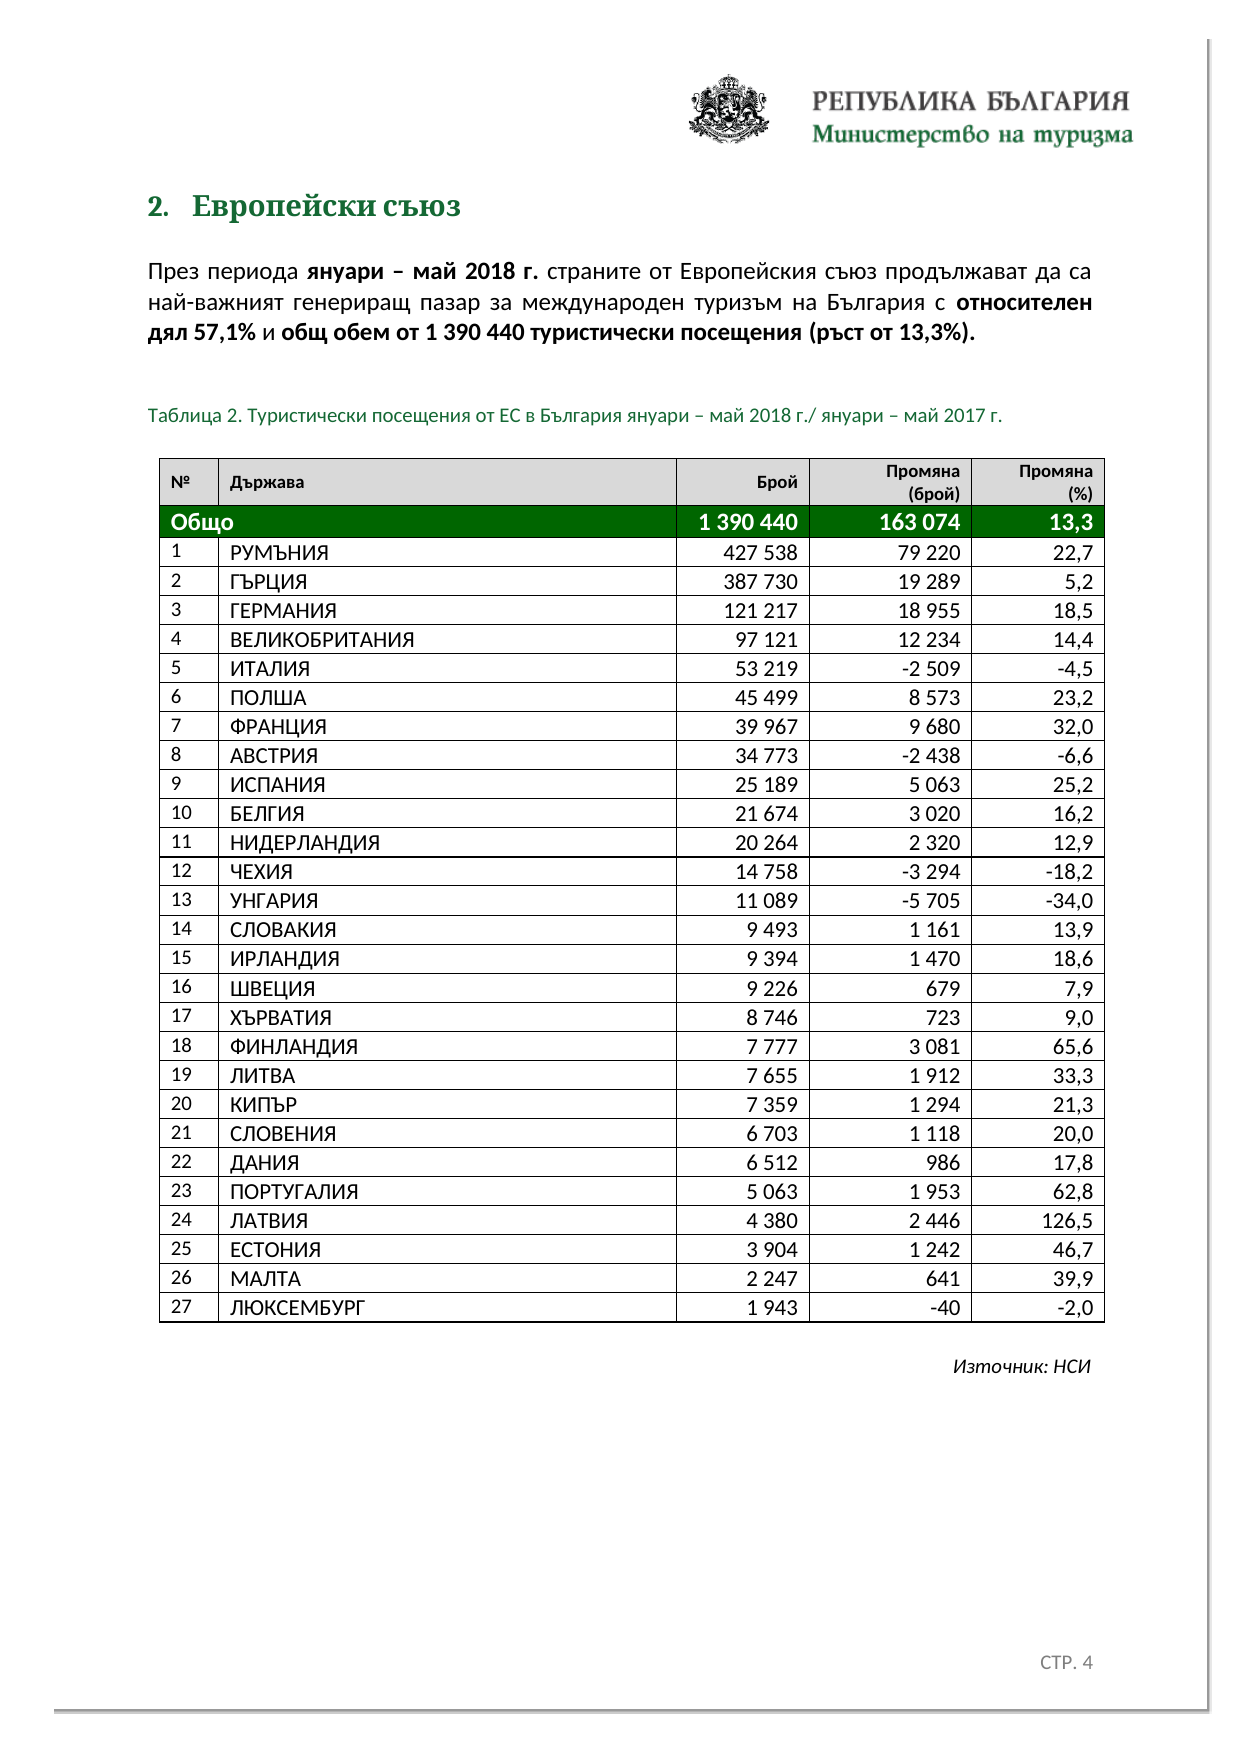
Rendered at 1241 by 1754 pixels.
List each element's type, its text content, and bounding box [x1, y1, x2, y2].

table_cell 7 655 [677, 1061, 809, 1089]
table_cell ЛАТВИЯ [219, 1206, 676, 1234]
table_cell 12 [160, 858, 218, 885]
table_cell 986 [810, 1148, 971, 1176]
table_cell СЛОВЕНИЯ [219, 1119, 676, 1147]
table_cell 34 773 [677, 741, 809, 769]
table_cell СЛОВАКИЯ [219, 916, 676, 943]
table_cell 3 [160, 596, 218, 624]
table_cell 7,9 [972, 974, 1104, 1002]
table_cell 62,8 [972, 1177, 1104, 1205]
table_header Брой [677, 459, 809, 505]
table_cell 25 189 [677, 770, 809, 798]
table_cell ПОРТУГАЛИЯ [219, 1177, 676, 1205]
table_cell 4 380 [677, 1206, 809, 1234]
table_cell 18 955 [810, 596, 971, 624]
table_cell 11 [160, 828, 218, 856]
table_cell 9 680 [810, 712, 971, 740]
table_cell -2 438 [810, 741, 971, 769]
table_header Промяна (брой) [810, 459, 971, 505]
table_cell 46,7 [972, 1235, 1104, 1263]
table_cell 7 [160, 712, 218, 740]
table_cell 1 470 [810, 945, 971, 973]
table_cell ФИНЛАНДИЯ [219, 1032, 676, 1060]
table_cell 723 [810, 1003, 971, 1031]
table_cell ВЕЛИКОБРИТАНИЯ [219, 625, 676, 653]
table_cell 6 [160, 683, 218, 711]
table_cell -2 509 [810, 654, 971, 682]
table_cell 18 [160, 1032, 218, 1060]
table_cell 21 [160, 1119, 218, 1147]
table_cell ЛИТВА [219, 1061, 676, 1089]
table_cell 1 943 [677, 1293, 809, 1321]
table_cell 9 226 [677, 974, 809, 1002]
picture [803, 73, 1141, 160]
table_cell 5 063 [677, 1177, 809, 1205]
table_cell 387 730 [677, 567, 809, 595]
table_cell 17 [160, 1003, 218, 1031]
table_cell 20 [160, 1090, 218, 1118]
table_cell -5 705 [810, 886, 971, 914]
table_cell 5 [160, 654, 218, 682]
table_cell 1 953 [810, 1177, 971, 1205]
table_cell ЛЮКСЕМБУРГ [219, 1293, 676, 1321]
table_cell -6,6 [972, 741, 1104, 769]
table_cell 641 [810, 1264, 971, 1292]
table_cell АВСТРИЯ [219, 741, 676, 769]
table_cell 7 777 [677, 1032, 809, 1060]
table_cell 15 [160, 945, 218, 973]
table_cell 25 [160, 1235, 218, 1263]
table_cell 1 [160, 538, 218, 566]
table_cell Общо [160, 506, 676, 537]
table_cell 11 089 [677, 886, 809, 914]
table_cell 12 234 [810, 625, 971, 653]
table_cell -2,0 [972, 1293, 1104, 1321]
table_cell КИПЪР [219, 1090, 676, 1118]
table_cell 19 [160, 1061, 218, 1089]
table_cell 16 [160, 974, 218, 1002]
table_cell 1 242 [810, 1235, 971, 1263]
table_header № [160, 459, 218, 505]
table_cell -34,0 [972, 886, 1104, 914]
table_cell 163 074 [810, 506, 971, 537]
table_cell 45 499 [677, 683, 809, 711]
table_cell 679 [810, 974, 971, 1002]
table_cell 14 758 [677, 858, 809, 885]
table_cell 121 217 [677, 596, 809, 624]
table_cell 6 703 [677, 1119, 809, 1147]
table_cell 16,2 [972, 799, 1104, 827]
table_cell -40 [810, 1293, 971, 1321]
table_cell 18,5 [972, 596, 1104, 624]
table_cell 23 [160, 1177, 218, 1205]
subtitle Европейски съюз [148, 190, 1093, 224]
table_cell 2 320 [810, 828, 971, 856]
table_cell 39 967 [677, 712, 809, 740]
table_cell 20,0 [972, 1119, 1104, 1147]
table_cell ГЕРМАНИЯ [219, 596, 676, 624]
picture [688, 73, 772, 144]
table_cell 3 904 [677, 1235, 809, 1263]
table_cell ШВЕЦИЯ [219, 974, 676, 1002]
table_cell 9 493 [677, 916, 809, 943]
table_cell 9,0 [972, 1003, 1104, 1031]
table_cell 2 446 [810, 1206, 971, 1234]
table_cell 4 [160, 625, 218, 653]
table_cell 18,6 [972, 945, 1104, 973]
table_cell 13,3 [972, 506, 1104, 537]
table_cell 20 264 [677, 828, 809, 856]
table_cell 33,3 [972, 1061, 1104, 1089]
table_cell 79 220 [810, 538, 971, 566]
table_cell ПОЛША [219, 683, 676, 711]
table_cell 32,0 [972, 712, 1104, 740]
table_cell 13 [160, 886, 218, 914]
table_cell ХЪРВАТИЯ [219, 1003, 676, 1031]
table_cell 27 [160, 1293, 218, 1321]
table_cell 3 081 [810, 1032, 971, 1060]
table_cell УНГАРИЯ [219, 886, 676, 914]
table_cell 21,3 [972, 1090, 1104, 1118]
table_cell 5,2 [972, 567, 1104, 595]
table_cell НИДЕРЛАНДИЯ [219, 828, 676, 856]
table_cell 8 [160, 741, 218, 769]
table_cell 7 359 [677, 1090, 809, 1118]
table_cell 10 [160, 799, 218, 827]
table_cell 2 247 [677, 1264, 809, 1292]
table_cell 22,7 [972, 538, 1104, 566]
table_cell 65,6 [972, 1032, 1104, 1060]
table_cell ИСПАНИЯ [219, 770, 676, 798]
table_cell 17,8 [972, 1148, 1104, 1176]
text През периода януари – май 2018 г. страните от Европейския съюз продължават да са най-важният генериращ пазар за международен туризъм на България с относителен дял 57,1% и общ обем от 1 390 440 туристически посещения (ръст от 13,3%). [148, 255, 1093, 347]
table_header Промяна (%) [972, 459, 1104, 505]
table_cell 39,9 [972, 1264, 1104, 1292]
table_cell 3 020 [810, 799, 971, 827]
table_cell 2 [160, 567, 218, 595]
table_cell 13,9 [972, 916, 1104, 943]
table_cell 1 390 440 [677, 506, 809, 537]
table_cell 9 [160, 770, 218, 798]
table_cell -4,5 [972, 654, 1104, 682]
table_cell 1 912 [810, 1061, 971, 1089]
text Таблица 2. Туристически посещения от ЕС в България януари – май 2018 г./ януари – май 2017 г. [148, 402, 1093, 428]
table_cell ГЪРЦИЯ [219, 567, 676, 595]
table_cell 427 538 [677, 538, 809, 566]
table_cell 97 121 [677, 625, 809, 653]
text Източник: НСИ [148, 1353, 1093, 1378]
table_cell 22 [160, 1148, 218, 1176]
table_cell ЕСТОНИЯ [219, 1235, 676, 1263]
table_cell ИТАЛИЯ [219, 654, 676, 682]
table_cell 21 674 [677, 799, 809, 827]
table_cell РУМЪНИЯ [219, 538, 676, 566]
table_cell ДАНИЯ [219, 1148, 676, 1176]
table_cell 8 573 [810, 683, 971, 711]
table_cell МАЛТА [219, 1264, 676, 1292]
table_cell 25,2 [972, 770, 1104, 798]
table_cell 53 219 [677, 654, 809, 682]
table_header Държава [219, 459, 676, 505]
table_cell 14 [160, 916, 218, 943]
table_cell 14,4 [972, 625, 1104, 653]
table_cell 26 [160, 1264, 218, 1292]
table_cell ФРАНЦИЯ [219, 712, 676, 740]
table_cell -3 294 [810, 858, 971, 885]
table_cell 8 746 [677, 1003, 809, 1031]
table_cell 23,2 [972, 683, 1104, 711]
table_cell 126,5 [972, 1206, 1104, 1234]
table_cell 19 289 [810, 567, 971, 595]
table_cell 24 [160, 1206, 218, 1234]
table_cell 9 394 [677, 945, 809, 973]
table_cell 1 161 [810, 916, 971, 943]
table_cell -18,2 [972, 858, 1104, 885]
table_cell 5 063 [810, 770, 971, 798]
table_cell 6 512 [677, 1148, 809, 1176]
table_cell 1 294 [810, 1090, 971, 1118]
table_cell 12,9 [972, 828, 1104, 856]
table_cell 1 118 [810, 1119, 971, 1147]
table_cell ЧЕХИЯ [219, 858, 676, 885]
table_cell БЕЛГИЯ [219, 799, 676, 827]
table_cell ИРЛАНДИЯ [219, 945, 676, 973]
